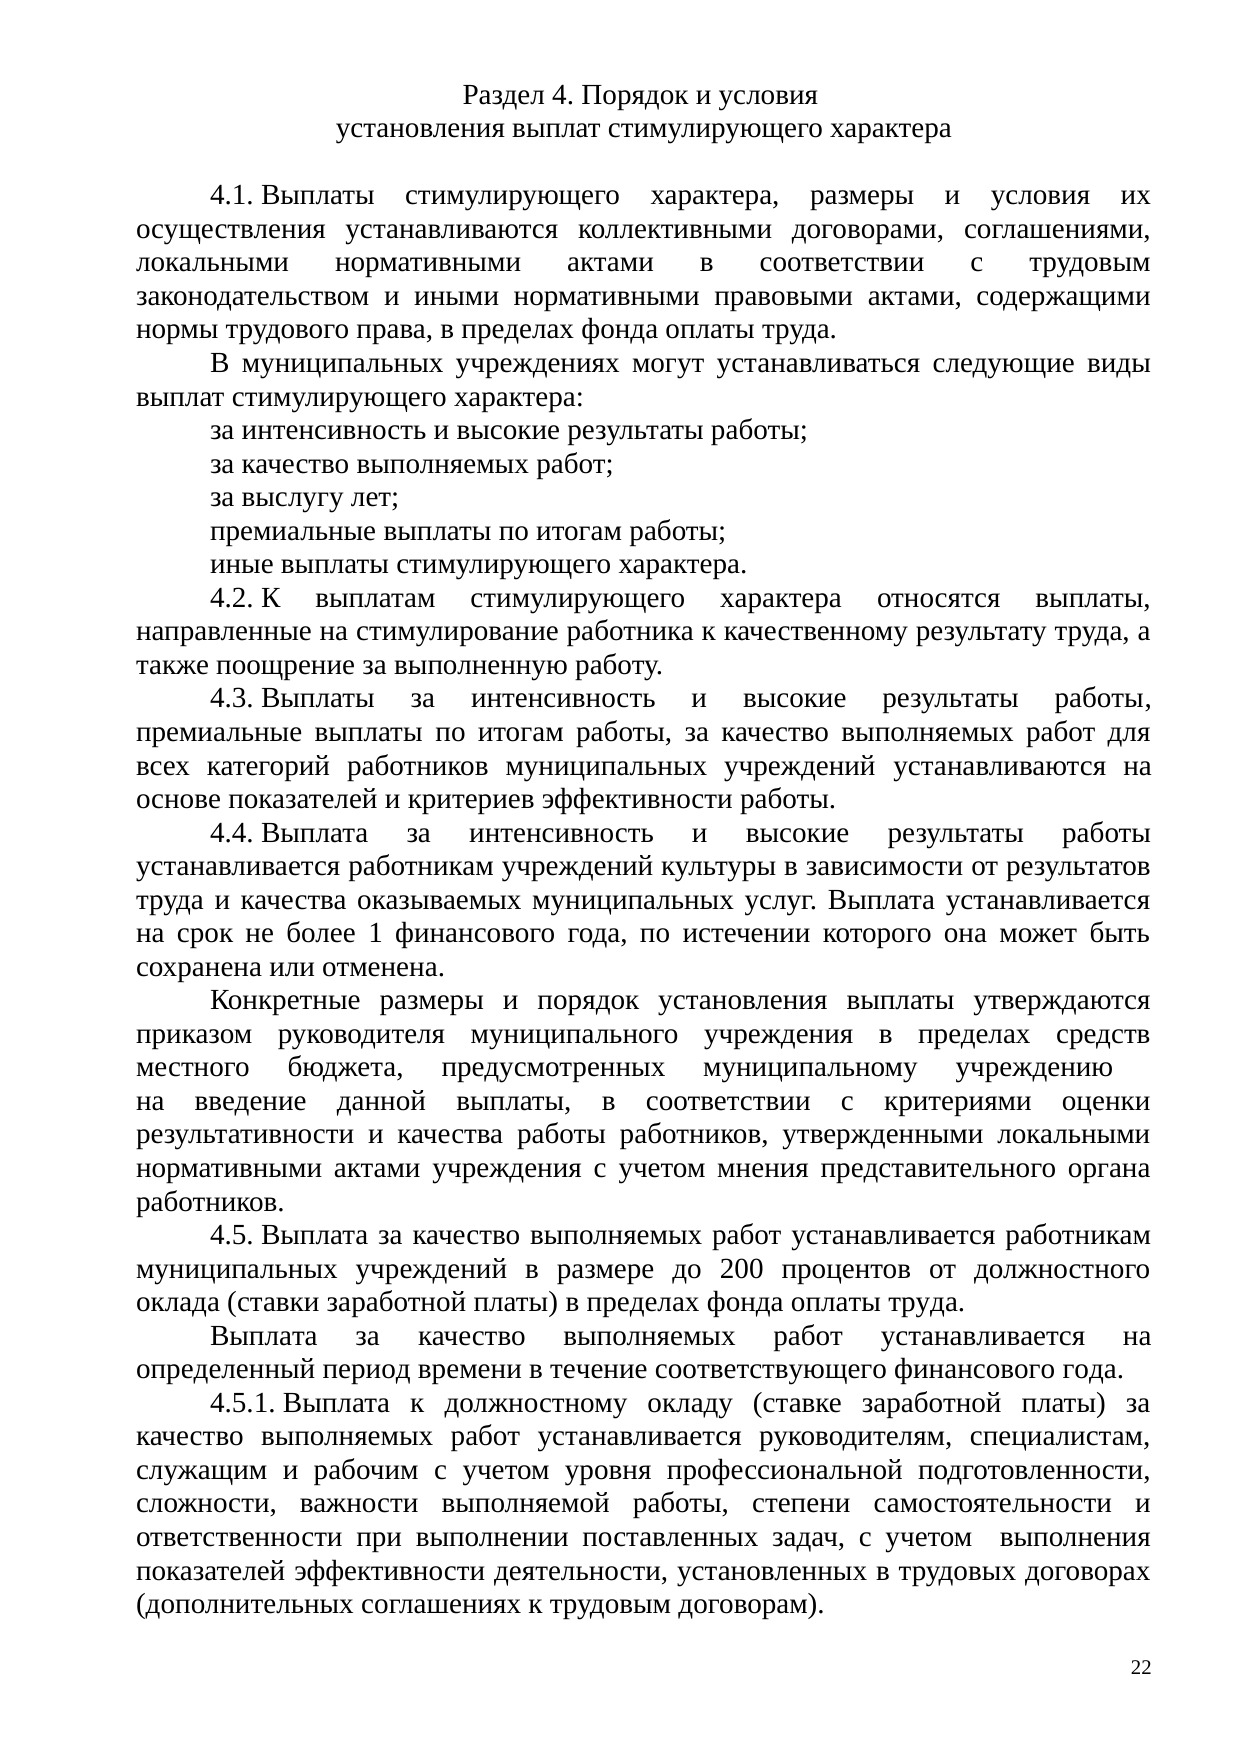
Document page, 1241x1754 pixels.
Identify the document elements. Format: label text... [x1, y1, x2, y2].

text 4.5.1. Выплата к должностному окладу (ставке заработной платы) за качество выполняемых работ устанавливается руководителям, специалистам, служащим и рабочим с учетом уровня профессиональной подготовленности, сложности, важности выполняемой работы, степени самостоятельности и ответственности при выполнении поставленных задач, с учетом выполнения показателей эффективности деятельности, установленных в трудовых договорах (дополнительных соглашениях к трудовым договорам). [136, 1385, 1152, 1620]
text Раздел 4. Порядок и условия установления выплат стимулирующего характера [136, 77, 1152, 144]
text за интенсивность и высокие результаты работы; [136, 412, 1152, 446]
text 4.2. К выплатам стимулирующего характера относятся выплаты, направленные на стимулирование работника к качественному результату труда, а также поощрение за выполненную работу. [136, 580, 1152, 681]
text иные выплаты стимулирующего характера. [136, 546, 1152, 580]
text за выслугу лет; [136, 479, 1152, 513]
text В муниципальных учреждениях могут устанавливаться следующие виды выплат стимулирующего характера: [136, 345, 1152, 412]
text Выплата за качество выполняемых работ устанавливается на определенный период времени в течение соответствующего финансового года. [136, 1318, 1152, 1385]
text премиальные выплаты по итогам работы; [136, 513, 1152, 546]
text 4.3. Выплаты за интенсивность и высокие результаты работы, премиальные выплаты по итогам работы, за качество выполняемых работ для всех категорий работников муниципальных учреждений устанавливаются на основе показателей и критериев эффективности работы. [136, 681, 1152, 815]
text 4.1. Выплаты стимулирующего характера, размеры и условия их осуществления устанавливаются коллективными договорами, соглашениями, локальными нормативными актами в соответствии с трудовым законодательством и иными нормативными правовыми актами, содержащими нормы трудового права, в пределах фонда оплаты труда. [136, 177, 1152, 345]
text 4.5. Выплата за качество выполняемых работ устанавливается работникам муниципальных учреждений в размере до 200 процентов от должностного оклада (ставки заработной платы) в пределах фонда оплаты труда. [136, 1217, 1152, 1318]
text Конкретные размеры и порядок установления выплаты утверждаются приказом руководителя муниципального учреждения в пределах средств местного бюджета, предусмотренных муниципальному учреждению на введение данной выплаты, в соответствии с критериями оценки результативности и качества работы работников, утвержденными локальными нормативными актами учреждения с учетом мнения представительного органа работников. [136, 982, 1152, 1217]
text 4.4. Выплата за интенсивность и высокие результаты работы устанавливается работникам учреждений культуры в зависимости от результатов труда и качества оказываемых муниципальных услуг. Выплата устанавливается на срок не более 1 финансового года, по истечении которого она может быть сохранена или отменена. [136, 815, 1152, 982]
text за качество выполняемых работ; [136, 446, 1152, 479]
